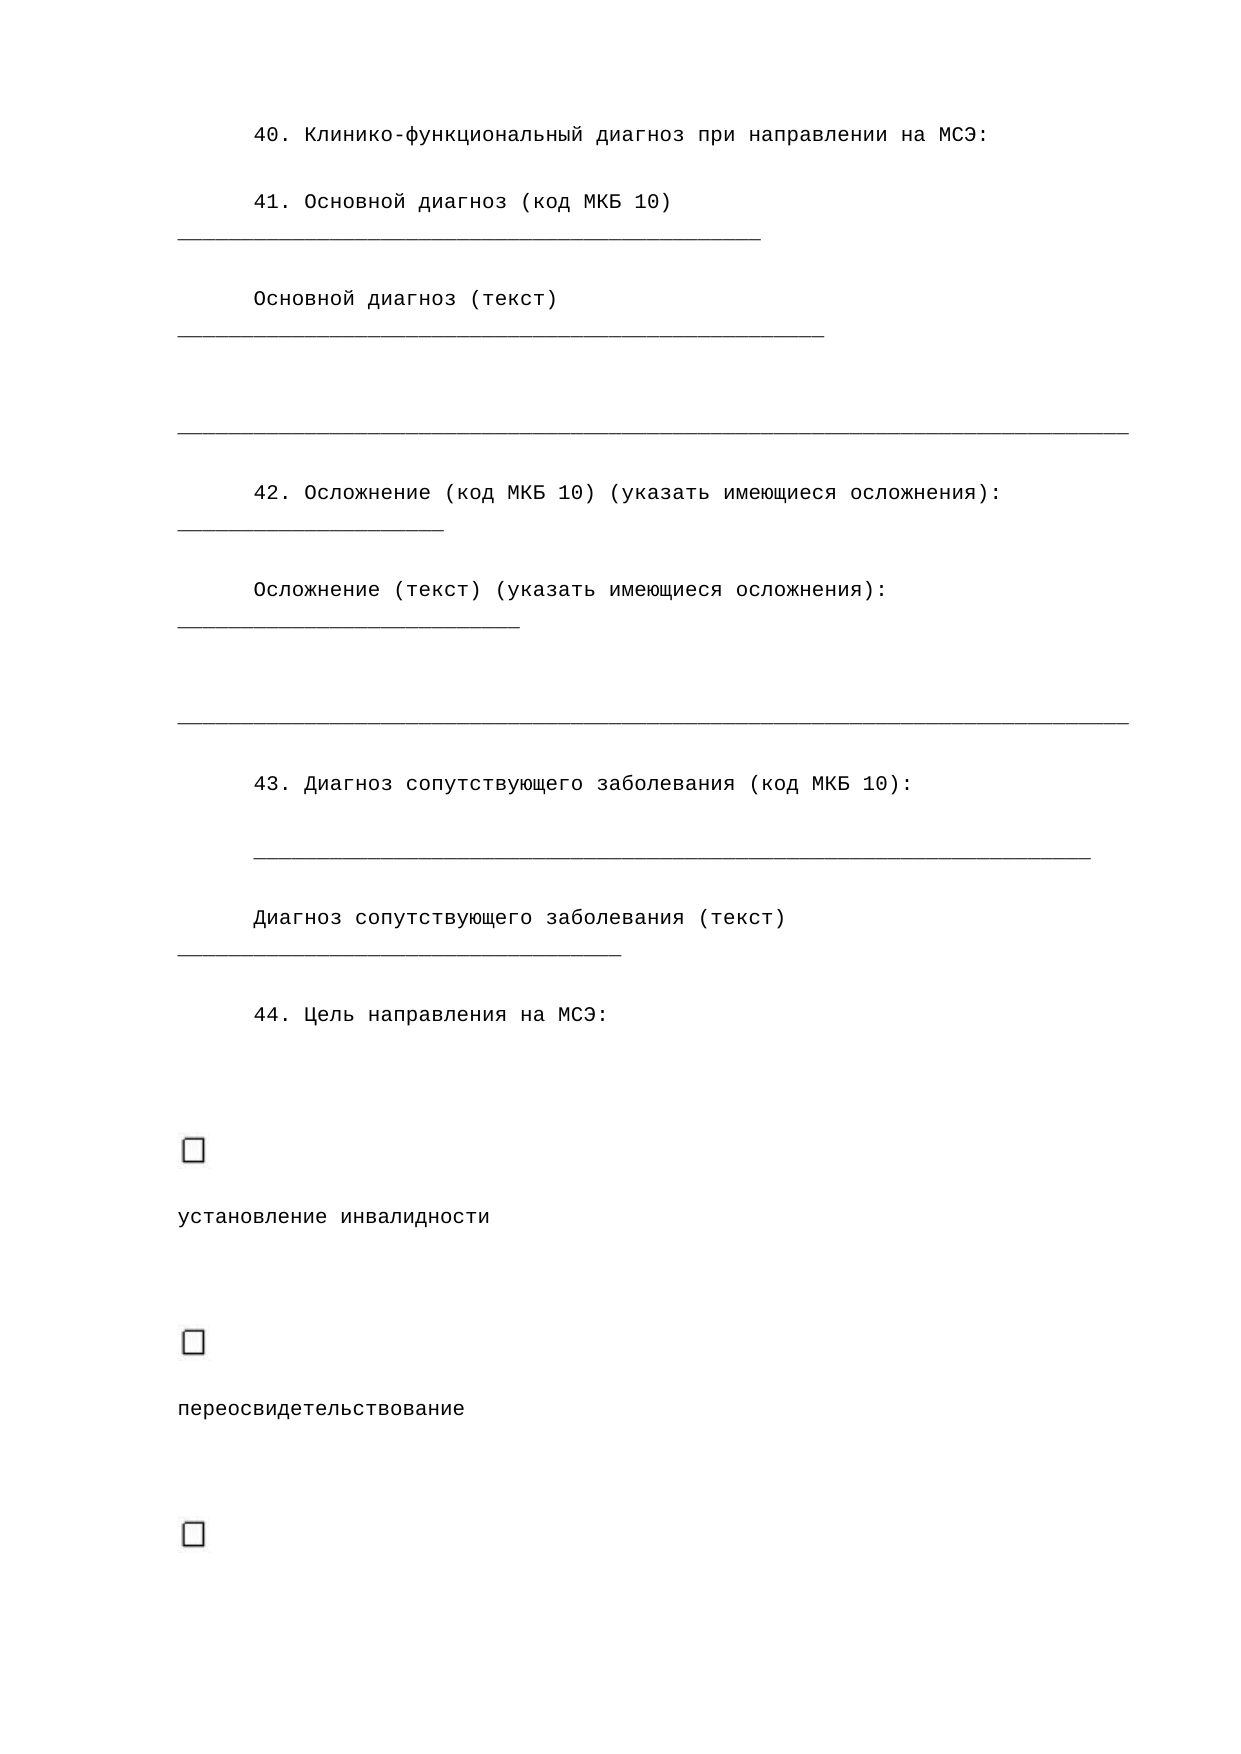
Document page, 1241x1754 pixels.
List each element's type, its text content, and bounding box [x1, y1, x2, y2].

text __________________________________________________________________ [177, 834, 1152, 863]
picture [177, 1324, 210, 1361]
text 42. Осложнение (код МКБ 10) (указать имеющиеся осложнения): _____________________ [177, 476, 1152, 535]
text 44. Цель направления на МСЭ: [177, 998, 1152, 1027]
text Основной диагноз (текст) ___________________________________________________ [177, 282, 1152, 342]
text ___________________________________________________________________________ [177, 670, 1152, 729]
text установление инвалидности [177, 1206, 1152, 1257]
text Осложнение (текст) (указать имеющиеся осложнения): ___________________________ [177, 573, 1152, 632]
text 43. Диагноз сопутствующего заболевания (код МКБ 10): [177, 767, 1152, 796]
text 40. Клинико-функциональный диагноз при направлении на МСЭ: [177, 118, 1152, 148]
text 41. Основной диагноз (код МКБ 10) ______________________________________________ [177, 185, 1152, 245]
picture [177, 1516, 210, 1553]
text Диагноз сопутствующего заболевания (текст) ___________________________________ [177, 901, 1152, 960]
picture [177, 1132, 210, 1169]
text переосвидетельствование [177, 1398, 1152, 1449]
text ___________________________________________________________________________ [177, 379, 1152, 438]
